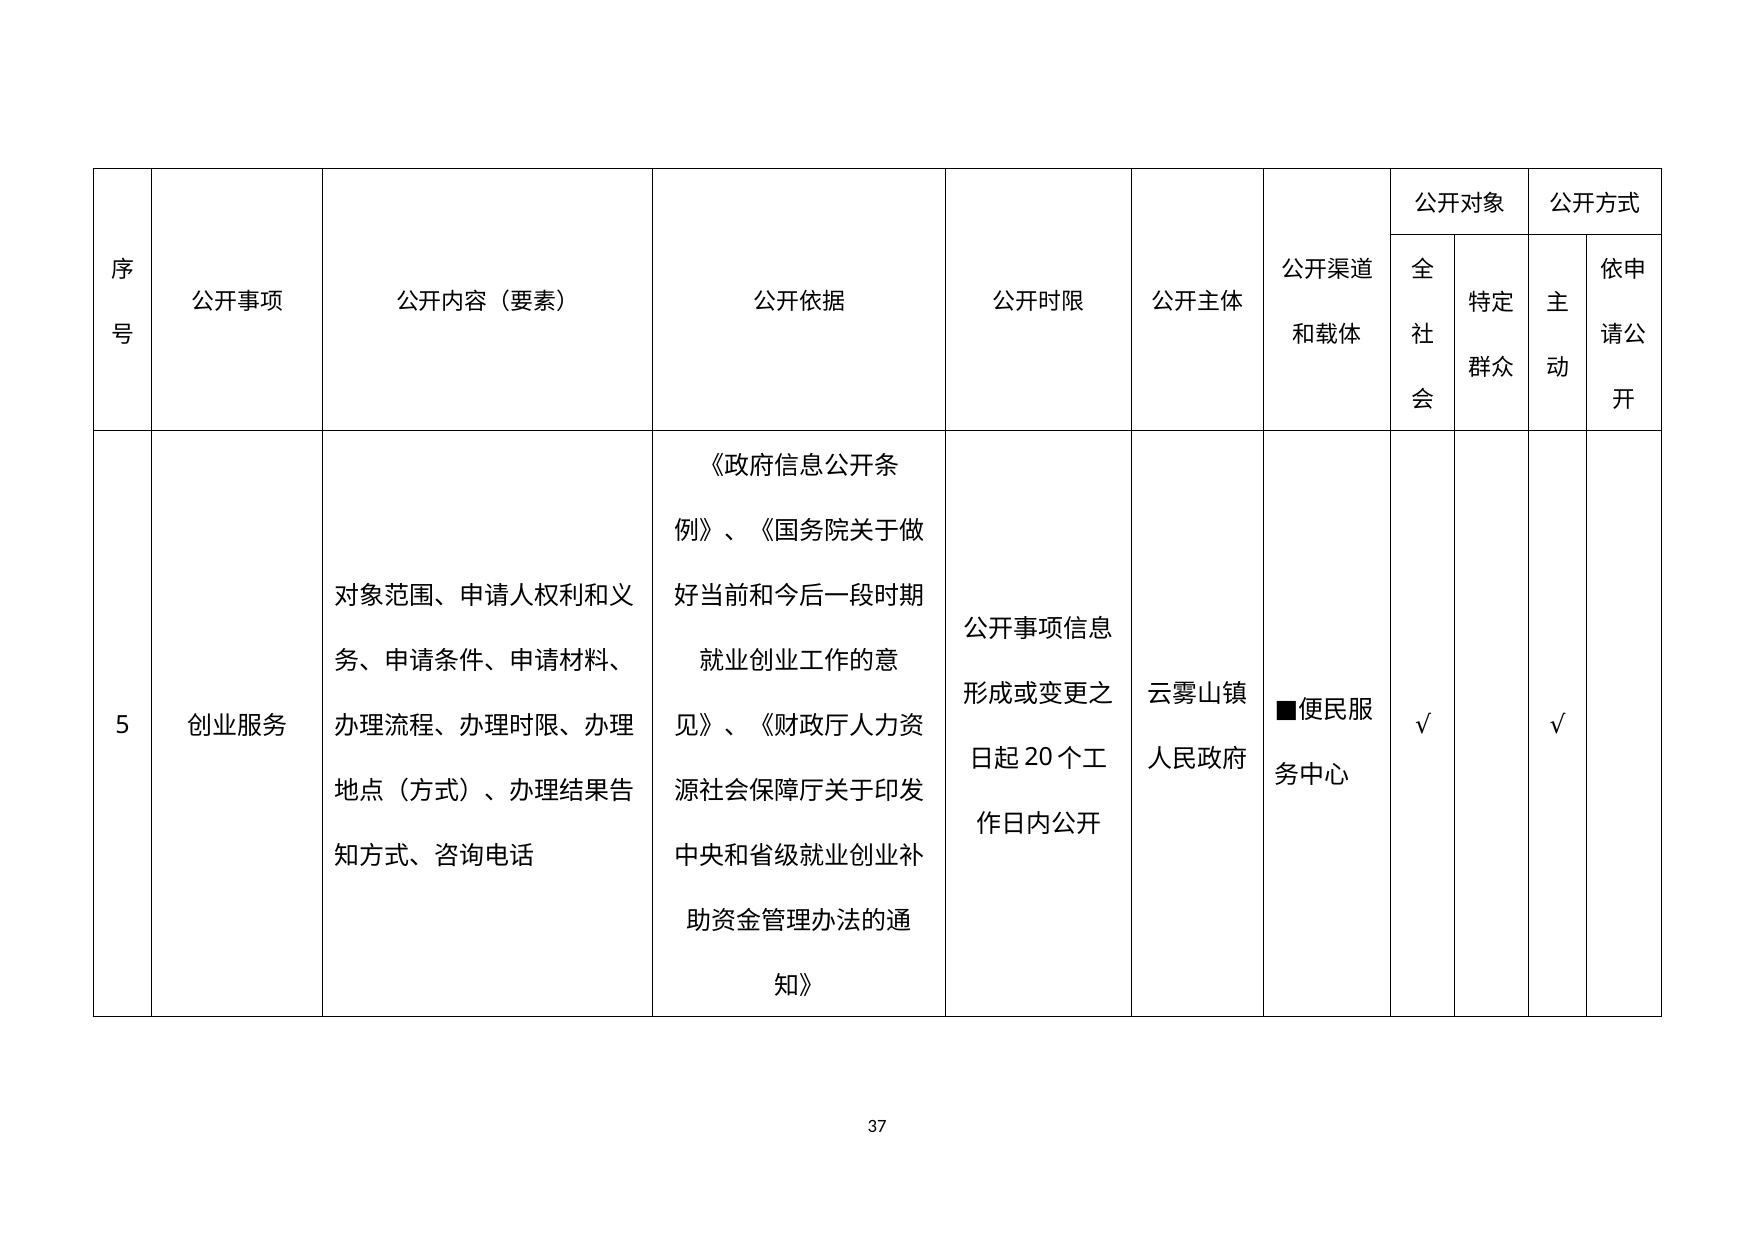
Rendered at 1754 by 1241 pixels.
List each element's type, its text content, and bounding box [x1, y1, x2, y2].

table_header 公开时限 [946, 169, 1131, 430]
table_cell ■便民服务中心 [1264, 431, 1390, 1016]
table_cell 主动 [1529, 235, 1586, 430]
table_header 公开对象 [1391, 169, 1528, 234]
table_cell √ [1529, 431, 1586, 1016]
table_header 公开主体 [1132, 169, 1263, 430]
table_header 公开事项 [152, 169, 322, 430]
table_cell 创业服务 [152, 431, 322, 1016]
table_cell 全社会 [1391, 235, 1454, 430]
table_header 序号 [94, 169, 151, 430]
table_header 公开内容（要素） [323, 169, 652, 430]
table_cell √ [1391, 431, 1454, 1016]
table_cell 依申请公开 [1587, 235, 1661, 430]
table_cell 特定群众 [1455, 235, 1528, 430]
table_cell 5 [94, 431, 151, 1016]
table_header 公开方式 [1529, 169, 1661, 234]
table_cell [1587, 431, 1661, 1016]
table_cell 云雾山镇人民政府 [1132, 431, 1263, 1016]
table_cell 《政府信息公开条例》、《国务院关于做好当前和今后一段时期就业创业工作的意见》、《财政厅人力资源社会保障厅关于印发中央和省级就业创业补助资金管理办法的通知》 [653, 431, 945, 1016]
table_header 公开渠道和载体 [1264, 169, 1390, 430]
table_header 公开依据 [653, 169, 945, 430]
table_cell [1455, 431, 1528, 1016]
table_cell 公开事项信息形成或变更之日起20个工作日内公开 [946, 431, 1131, 1016]
table_cell 对象范围、申请人权利和义务、申请条件、申请材料、办理流程、办理时限、办理地点（方式）、办理结果告知方式、咨询电话 [323, 431, 652, 1016]
